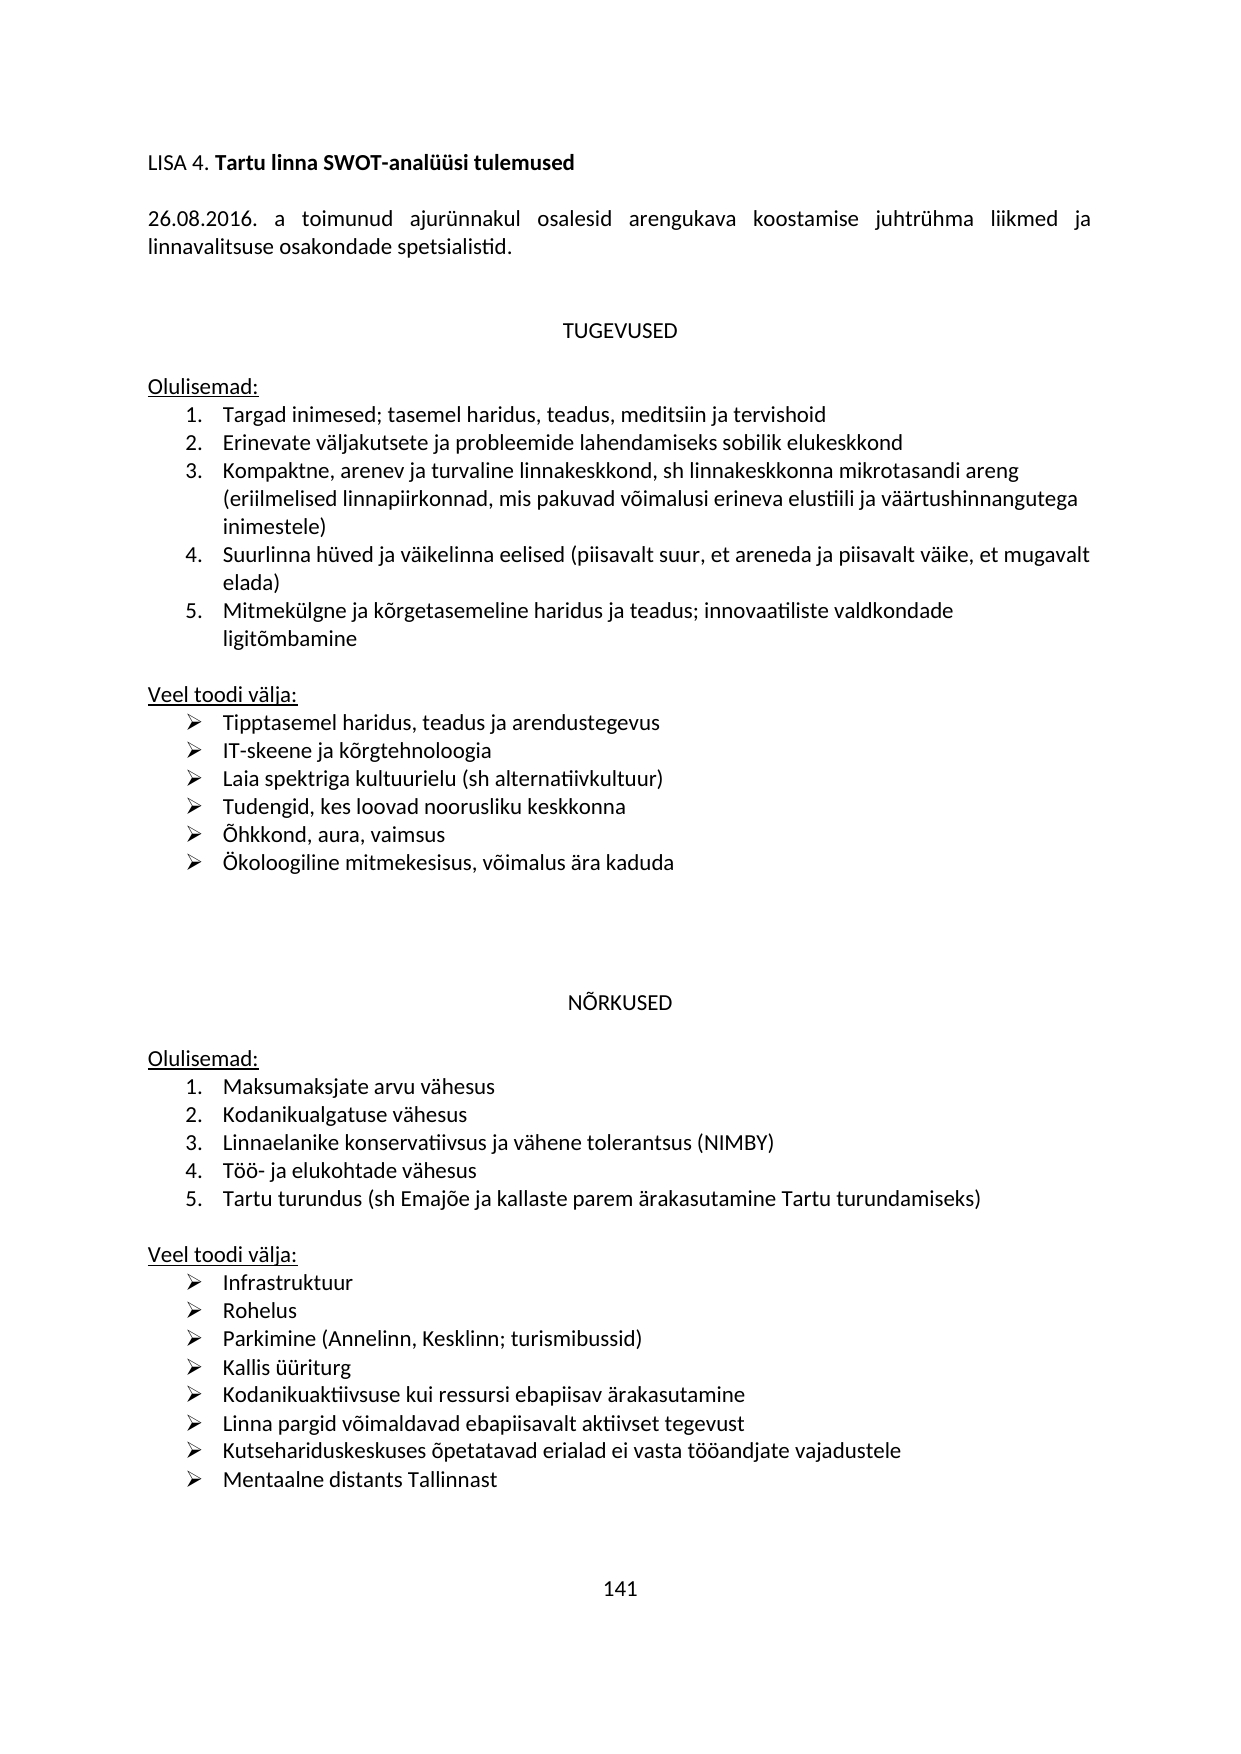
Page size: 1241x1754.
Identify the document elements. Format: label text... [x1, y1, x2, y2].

list Mentaalne distants Tallinnast [185, 1465, 1092, 1493]
text 26.08.2016. a toimunud ajurünnakul osalesid arengukava koostamise juhtrühma liikmed ja linnavalitsuse osakondade spetsialistid. [148, 204, 1092, 260]
list Erinevate väljakutsete ja probleemide lahendamiseks sobilik elukeskkond [185, 428, 1092, 456]
list Linnaelanike konservatiivsus ja vähene tolerantsus (NIMBY) [185, 1128, 1092, 1156]
list Kompaktne, arenev ja turvaline linnakeskkond, sh linnakeskkonna mikrotasandi areng (eriilmelised linnapiirkonnad, mis pakuvad võimalusi erineva elustiili ja väärtushinnangutega inimestele) [185, 456, 1092, 540]
list Kodanikualgatuse vähesus [185, 1100, 1092, 1128]
list Maksumaksjate arvu vähesus [185, 1072, 1092, 1100]
text Veel toodi välja: [148, 1241, 1092, 1268]
list Suurlinna hüved ja väikelinna eelised (piisavalt suur, et areneda ja piisavalt väike, et mugavalt elada) [185, 540, 1092, 596]
text Veel toodi välja: [148, 680, 1092, 708]
list Ökoloogiline mitmekesisus, võimalus ära kaduda [185, 848, 1092, 876]
text LISA 4. Tartu linna SWOT-analüüsi tulemused [148, 148, 1092, 176]
list Kodanikuaktiivsuse kui ressursi ebapiisav ärakasutamine [185, 1381, 1092, 1409]
text Olulisemad: [148, 372, 1092, 400]
list Õhkkond, aura, vaimsus [185, 820, 1092, 848]
list IT-skeene ja kõrgtehnoloogia [185, 736, 1092, 764]
text TUGEVUSED [148, 316, 1092, 344]
list Kallis üüriturg [185, 1353, 1092, 1381]
list Rohelus [185, 1297, 1092, 1324]
list Laia spektriga kultuurielu (sh alternatiivkultuur) [185, 764, 1092, 792]
list Infrastruktuur [185, 1268, 1092, 1297]
list Parkimine (Annelinn, Kesklinn; turismibussid) [185, 1324, 1092, 1353]
list Linna pargid võimaldavad ebapiisavalt aktiivset tegevust [185, 1409, 1092, 1437]
text Olulisemad: [148, 1044, 1092, 1072]
list Töö- ja elukohtade vähesus [185, 1156, 1092, 1184]
list Kutsehariduskeskuses õpetatavad erialad ei vasta tööandjate vajadustele [185, 1437, 1092, 1465]
list Mitmekülgne ja kõrgetasemeline haridus ja teadus; innovaatiliste valdkondade ligitõmbamine [185, 596, 1092, 652]
list Tartu turundus (sh Emajõe ja kallaste parem ärakasutamine Tartu turundamiseks) [185, 1184, 1092, 1212]
list Tudengid, kes loovad noorusliku keskkonna [185, 792, 1092, 820]
list Targad inimesed; tasemel haridus, teadus, meditsiin ja tervishoid [185, 400, 1092, 428]
list Tipptasemel haridus, teadus ja arendustegevus [185, 708, 1092, 736]
text NÕRKUSED [148, 988, 1092, 1016]
